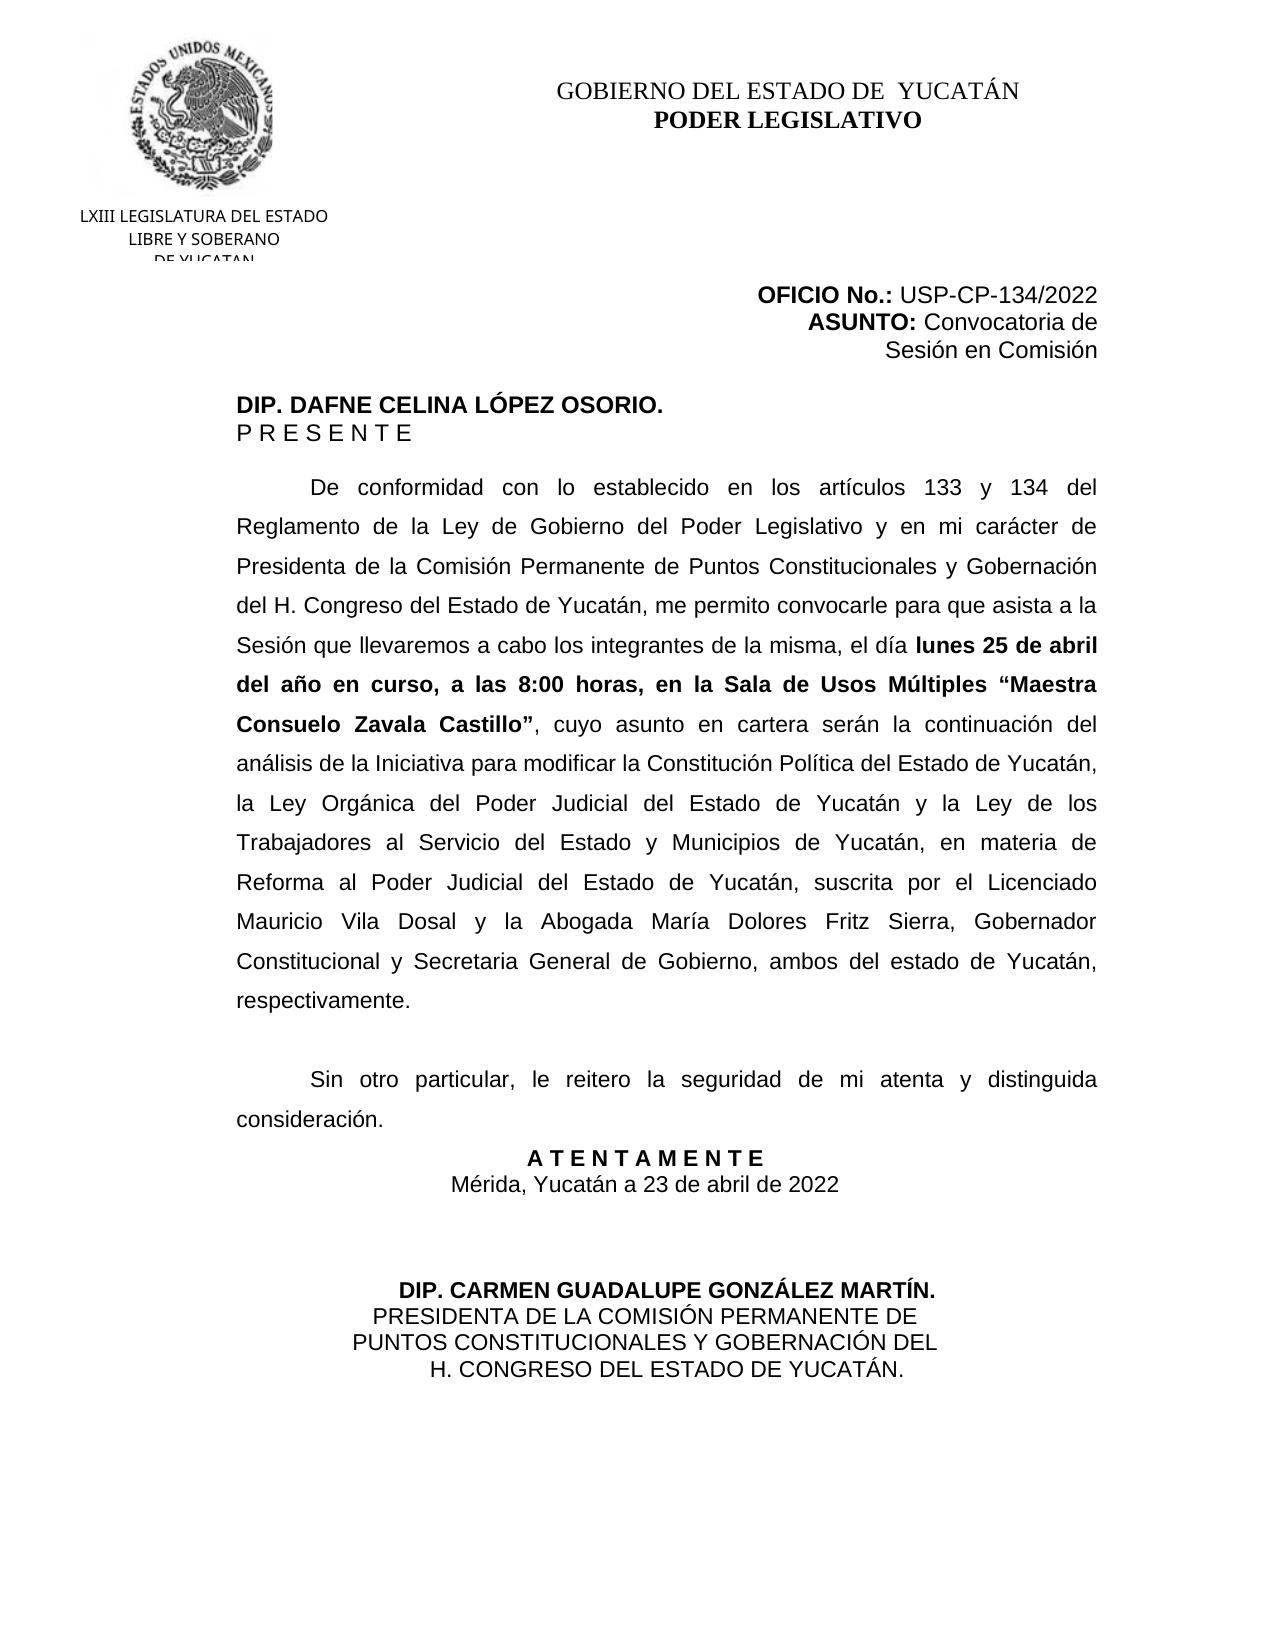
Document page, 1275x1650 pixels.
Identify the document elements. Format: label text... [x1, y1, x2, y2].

text De conformidad con lo establecido en los artículos 133 y 134 del Reglamento de la Ley de Gobierno del Poder Legislativo y en mi carácter de Presidenta de la Comisión Permanente de Puntos Constitucionales y Gobernación del H. Congreso del Estado de Yucatán, me permito convocarle para que asista a la Sesión que llevaremos a cabo los integrantes de la misma, el día lunes 25 de abril del año en curso, a las 8:00 horas, en la Sala de Usos Múltiples “Maestra Consuelo Zavala Castillo”, cuyo asunto en cartera serán la continuación del análisis de la Iniciativa para modificar la Constitución Política del Estado de Yucatán, la Ley Orgánica del Poder Judicial del Estado de Yucatán y la Ley de los Trabajadores al Servicio del Estado y Municipios de Yucatán, en materia de Reforma al Poder Judicial del Estado de Yucatán, suscrita por el Licenciado Mauricio Vila Dosal y la Abogada María Dolores Fritz Sierra, Gobernador Constitucional y Secretaria General de Gobierno, ambos del estado de Yucatán, respectivamente. [236, 474, 1098, 1013]
text P R E S E N T E [236, 419, 1098, 446]
text PRESIDENTA DE LA COMISIÓN PERMANENTE DE [236, 1303, 1053, 1329]
text A T E N T A M E N T E [236, 1145, 1053, 1171]
text DIP. CARMEN GUADALUPE GONZÁLEZ MARTÍN. [236, 1277, 1053, 1303]
text ASUNTO: Convocatoria de [236, 308, 1098, 336]
text Mérida, Yucatán a 23 de abril de 2022 [236, 1171, 1053, 1198]
text Sin otro particular, le reitero la seguridad de mi atenta y distinguida consideración. [236, 1066, 1098, 1132]
text DIP. DAFNE CELINA LÓPEZ OSORIO. [236, 391, 1098, 419]
text OFICIO No.: USP-CP-134/2022 [236, 281, 1098, 308]
text Sesión en Comisión [236, 336, 1098, 363]
text PUNTOS CONSTITUCIONALES Y GOBERNACIÓN DEL [236, 1329, 1053, 1356]
text H. CONGRESO DEL ESTADO DE YUCATÁN. [236, 1356, 1098, 1382]
picture [83, 33, 273, 196]
